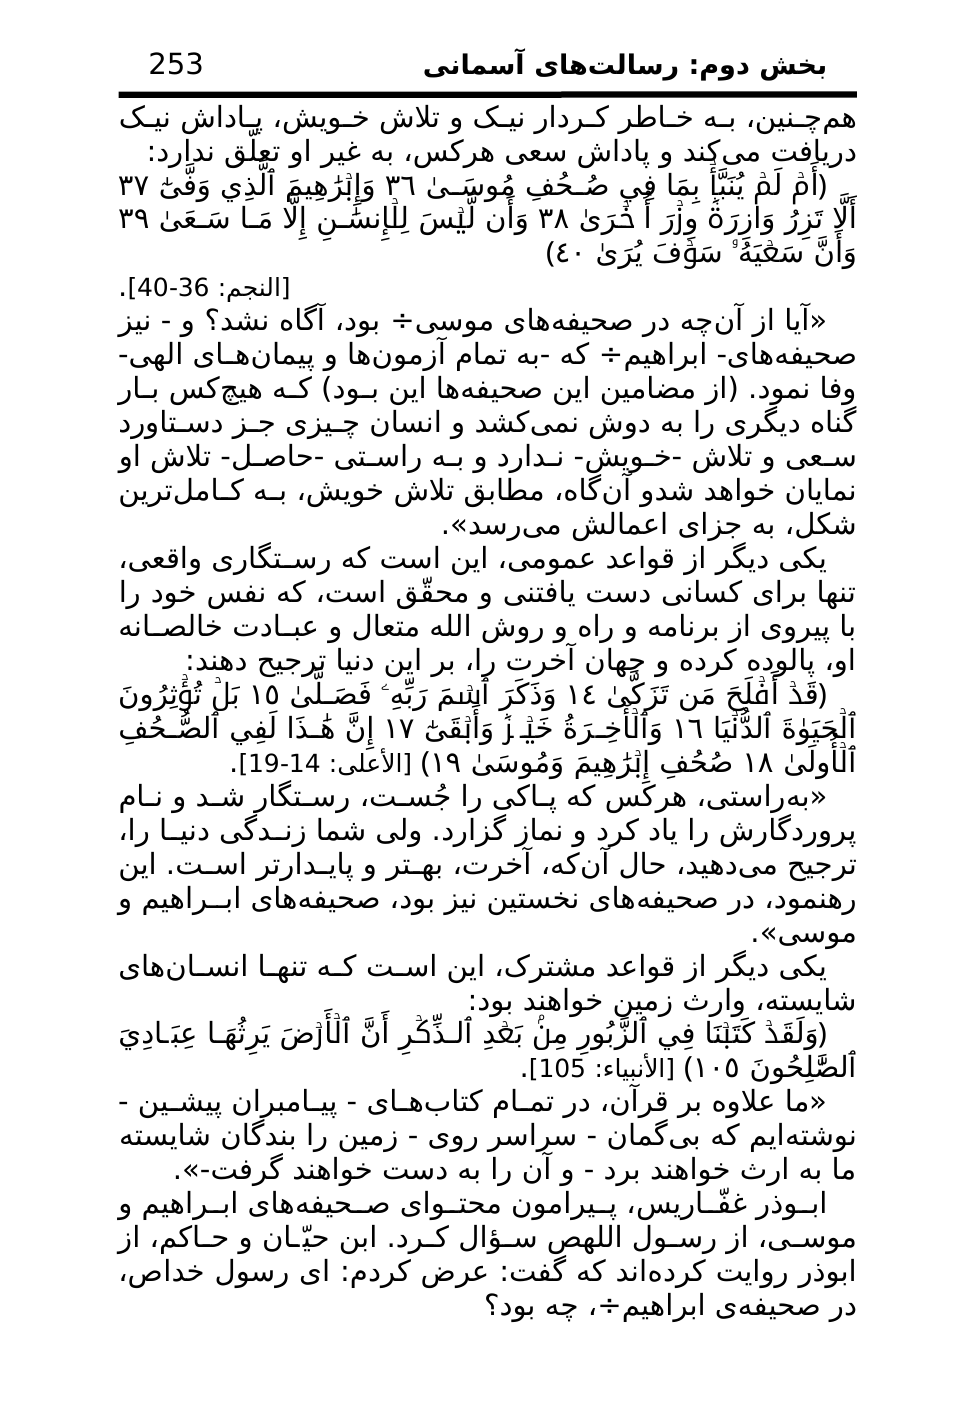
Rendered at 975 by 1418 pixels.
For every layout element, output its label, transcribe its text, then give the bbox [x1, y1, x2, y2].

text یکی دیگر از قواعد مشترک، این است که تنها انسان‌های شایسته، وارث زمین خواهند بود: [118, 949, 857, 1017]
text ﴿قَدۡ أَفۡلَحَ مَن تَزَكَّىٰ ١٤ وَذَكَرَ ٱسۡمَ رَبِّهِۦ فَصَلَّىٰ ١٥ بَلۡ تُؤۡثِرُونَ ٱلۡحَيَوٰةَ ٱلدُّنۡيَا ١٦ وَٱلۡأٓخِرَةُ خَيۡرٞ وَأَبۡقَىٰٓ ١٧ إِنَّ هَٰذَا لَفِي ٱلصُّحُفِ ٱلۡأُولَىٰ ١٨ صُحُفِ إِبۡرَٰهِيمَ وَمُوسَىٰ ١٩﴾ [الأعلى: 14-19]. [118, 677, 857, 779]
text ‏«‏ما علاوه بر قرآن، در تمام کتاب‌های - پیامبران پیشین - نوشته‌ایم که بی‌گمان - سراسر روی - زمین را بندگان شایسته ما به ارث خواهند برد - و آن را به دست خواهند گرفت-‏». [118, 1085, 857, 1187]
text یکی دیگر از قواعد عمومی، این است که رستگاری واقعی، تنها برای کسانی دست یافتنی و محقّق است، که نفس خود را با پیروی از برنامه و راه و روش الله متعال و عبادت خالصانه او، پالوده کرده و جهان آخرت را، بر این دنیا ترجیح دهند: [118, 541, 857, 677]
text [118, 100, 857, 168]
text «آیا از آن‌چه در صحیفه‌های موسی÷ بود، آگاه نشد؟ و - نیز صحیفه‌های- ابراهیم÷ که -به تمام آزمون‌ها و پیمان‌های الهی- وفا نمود. (از مضامین این صحیفه‌ها این بود) که هیچ‌کس بار گناه دیگری را به دوش نمی‌کشد و انسان چیزی جز دستاورد سعی و تلاش -خویش- ندارد و به راستی -حاصل- تلاش او نمایان خواهد شدو آن‌گاه، مطابق تلاش خویش، به کامل‌ترین شکل، به جزای اعمالش می‌رسد». [118, 304, 857, 541]
text «به‌راستی، هرکس که پاکی را جُست، رستگار شد و نام پروردگارش را یاد کرد و نماز گزارد. ولی شما زندگی دنیا را، ترجیح می‌دهید، حال ‌آن‌که، آخرت، بهتر و پایدارتر است. این رهنمود، در صحیفه‌های نخستین نیز بود، صحیفه‌های ابراهیم و موسی». [118, 779, 857, 949]
text ﴿وَلَقَدۡ كَتَبۡنَا فِي ٱلزَّبُورِ مِنۢ بَعۡدِ ٱلذِّكۡرِ أَنَّ ٱلۡأَرۡضَ يَرِثُهَا عِبَادِيَ ٱلصَّٰلِحُونَ ١٠٥﴾ [الأنبياء: 105]. [118, 1017, 857, 1085]
text [النجم: 36-40]. [118, 270, 857, 304]
text ابوذر غفّاریس، پیرامون محتوای صحیفه‌های ابراهیم و موسی، از رسول اللهص سؤال کرد. ابن حیّان و حاکم، از ابوذر روایت کرده‌اند که گفت: عرض کردم: ای رسول خداص، در صحیفه‌ی ابراهیم÷، چه بود؟ [118, 1187, 857, 1322]
text ﴿أَمۡ لَمۡ يُنَبَّأۡ بِمَا فِي صُحُفِ مُوسَىٰ ٣٦ وَإِبۡرَٰهِيمَ ٱلَّذِي وَفَّىٰٓ ٣٧ أَلَّا تَزِرُ وَازِرَةٞ وِزۡرَ أُخۡرَىٰ ٣٨ وَأَن لَّيۡسَ لِلۡإِنسَٰنِ إِلَّا مَا سَعَىٰ ٣٩ وَأَنَّ سَعۡيَهُۥ سَوۡفَ يُرَىٰ ٤٠﴾ [118, 168, 857, 270]
